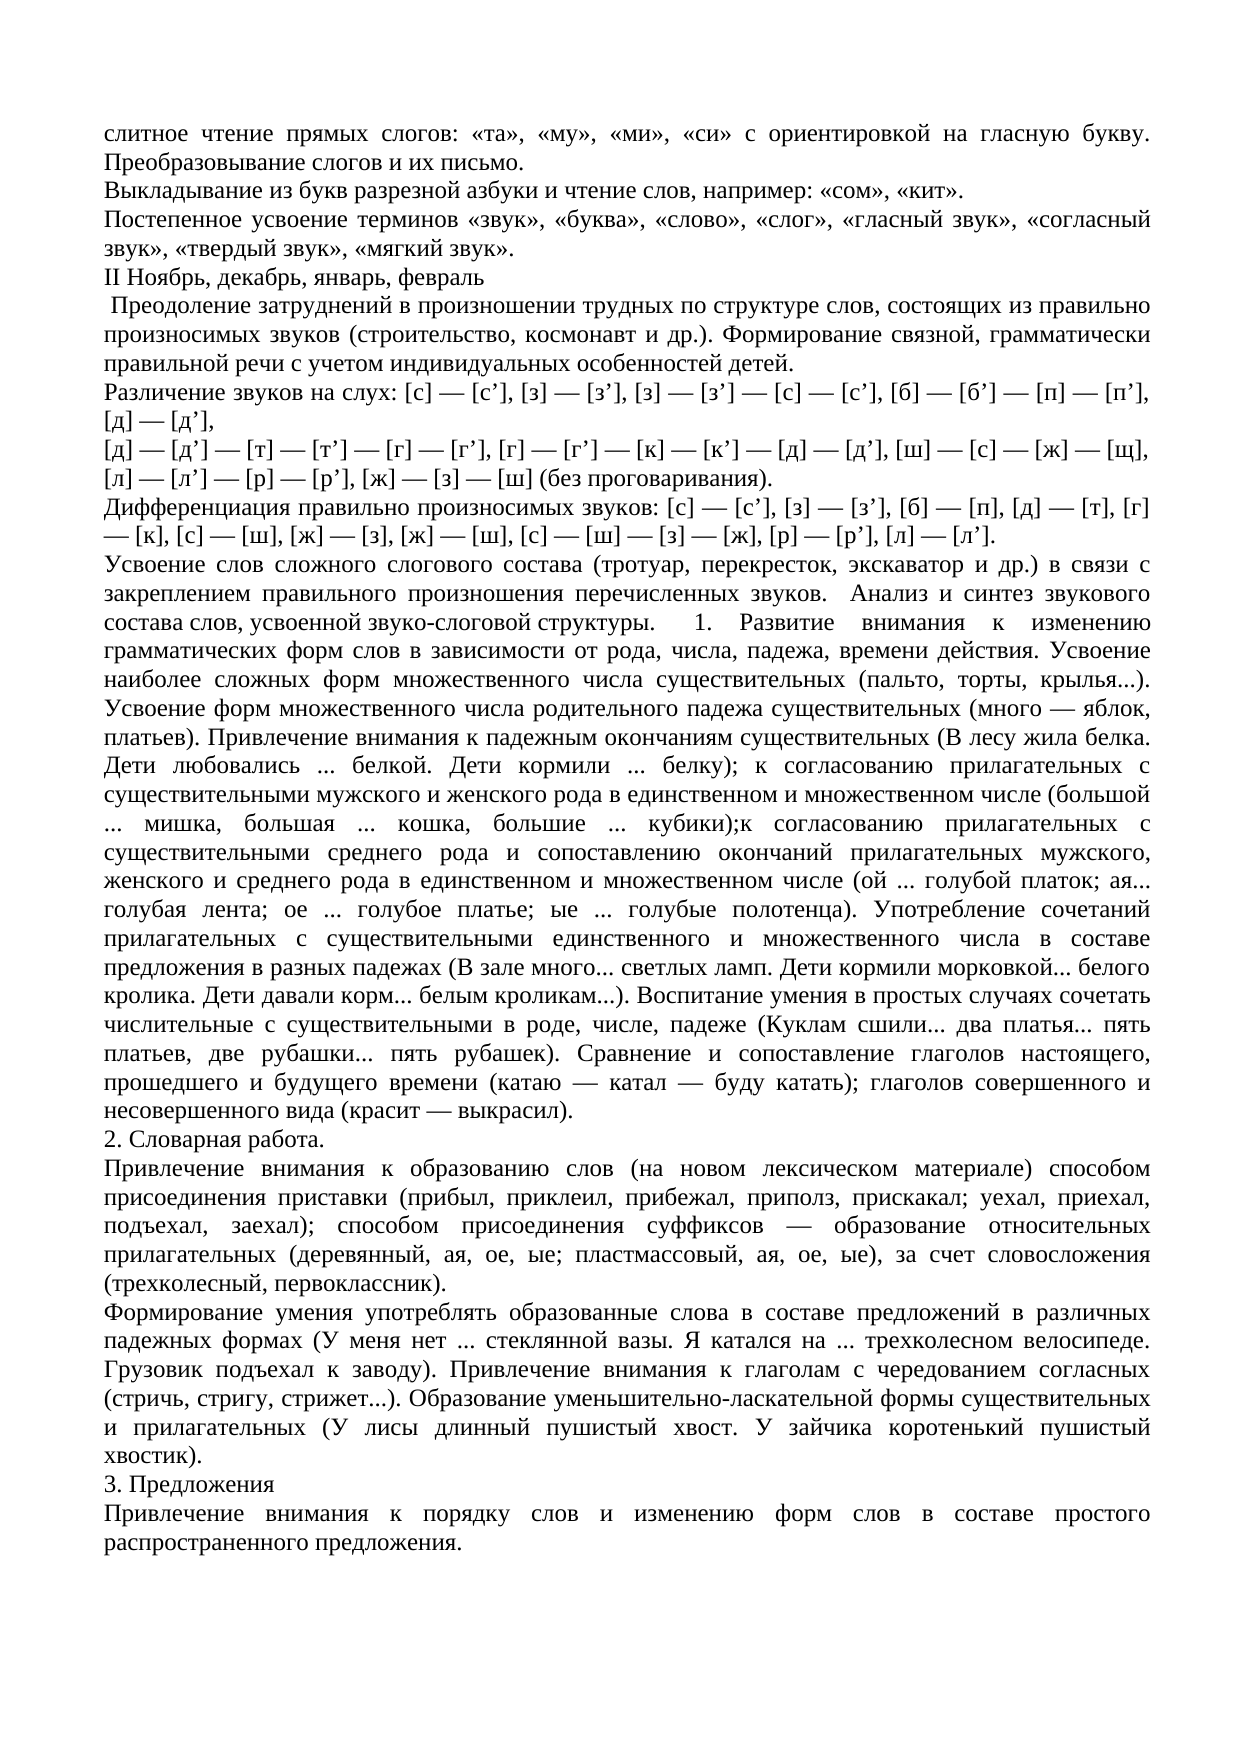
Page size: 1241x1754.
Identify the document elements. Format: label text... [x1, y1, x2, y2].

text Привлечение внимания к образованию слов (на новом лексическом материале) способом присоединения приставки (прибыл, приклеил, прибежал, приполз, прискакал; уехал, приехал, подъехал, заехал); способом присоединения суффиксов — образование относительных прилагательных (деревянный, ая, ое, ые; пластмассовый, ая, ое, ые), за счет словосложения (трехколесный, первоклассник). [103, 1153, 1152, 1297]
text Привлечение внимания к порядку слов и изменению форм слов в составе простого распространенного предложения. [103, 1498, 1152, 1556]
text 3. Предложения [103, 1469, 1152, 1498]
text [103, 118, 1152, 176]
text Дифференциация правильно произносимых звуков: [с] — [с’], [з] — [з’], [б] — [п], [д] — [т], [г] — [к], [с] — [ш], [ж] — [з], [ж] — [ш], [с] — [ш] — [з] — [ж], [р] — [р’], [л] — [л’]. [103, 492, 1152, 549]
text 2. Словарная работа. [103, 1124, 1152, 1153]
text Усвоение слов сложного слогового состава (тротуар, перекресток, экскаватор и др.) в связи с закреплением правильного произношения перечисленных звуков. Анализ и синтез звукового состава слов, усвоенной звуко-слоговой структуры. 1. Развитие внимания к изменению грамматических форм слов в зависимости от рода, числа, падежа, времени действия. Усвоение наиболее сложных форм множественного числа существительных (пальто, торты, крылья...). Усвоение форм множественного числа родительного падежа существительных (много — яблок, платьев). Привлечение внимания к падежным окончаниям существительных (В лесу жила белка. Дети любовались ... белкой. Дети кормили ... белку); к согласованию прилагательных с существительными мужского и женского рода в единственном и множественном числе (большой ... мишка, большая ... кошка, большие ... кубики);к согласованию прилагательных с существительными среднего рода и сопоставлению окончаний прилагательных мужского, женского и среднего рода в единственном и множественном числе (ой ... голубой платок; ая... голубая лента; ое ... голубое платье; ые ... голубые полотенца). Употребление сочетаний прилагательных с существительными единственного и множественного числа в составе предложения в разных падежах (В зале много... светлых ламп. Дети кормили морковкой... белого кролика. Дети давали корм... белым кроликам...). Воспитание умения в простых случаях сочетать числительные с существительными в роде, числе, падеже (Куклам сшили... два платья... пять платьев, две рубашки... пять рубашек). Сравнение и сопоставление глаголов настоящего, прошедшего и будущего времени (катаю — катал — буду катать); глаголов совершенного и несовершенного вида (красит — выкрасил). [103, 549, 1152, 1124]
text [д] — [д’] — [т] — [т’] — [г] — [г’], [г] — [г’] — [к] — [к’] — [д] — [д’], [ш] — [с] — [ж] — [щ], [л] — [л’] — [р] — [р’], [ж] — [з] — [ш] (без проговаривания). [103, 434, 1152, 492]
text Преодоление затруднений в произношении трудных по структуре слов, состоящих из правильно произносимых звуков (строительство, космонавт и др.). Формирование связной, грамматически правильной речи с учетом индивидуальных особенностей детей. [103, 291, 1152, 377]
text Формирование умения употреблять образованные слова в составе предложений в различных падежных формах (У меня нет ... стеклянной вазы. Я катался на ... трехколесном велосипеде. Грузовик подъехал к заводу). Привлечение внимания к глаголам с чередованием согласных (стричь, стригу, стрижет...). Образование уменьшительно-ласкательной формы существительных и прилагательных (У лисы длинный пушистый хвост. У зайчика коротенький пушистый хвостик). [103, 1297, 1152, 1469]
text Различение звуков на слух: [с] — [с’], [з] — [з’], [з] — [з’] — [с] — [с’], [б] — [б’] — [п] — [п’], [д] — [д’], [103, 377, 1152, 434]
text Постепенное усвоение терминов «звук», «буква», «слово», «слог», «гласный звук», «согласный звук», «твердый звук», «мягкий звук». [103, 204, 1152, 262]
text II Ноябрь, декабрь, январь, февраль [103, 262, 1152, 291]
text Выкладывание из букв разрезной азбуки и чтение слов, например: «сом», «кит». [103, 176, 1152, 204]
